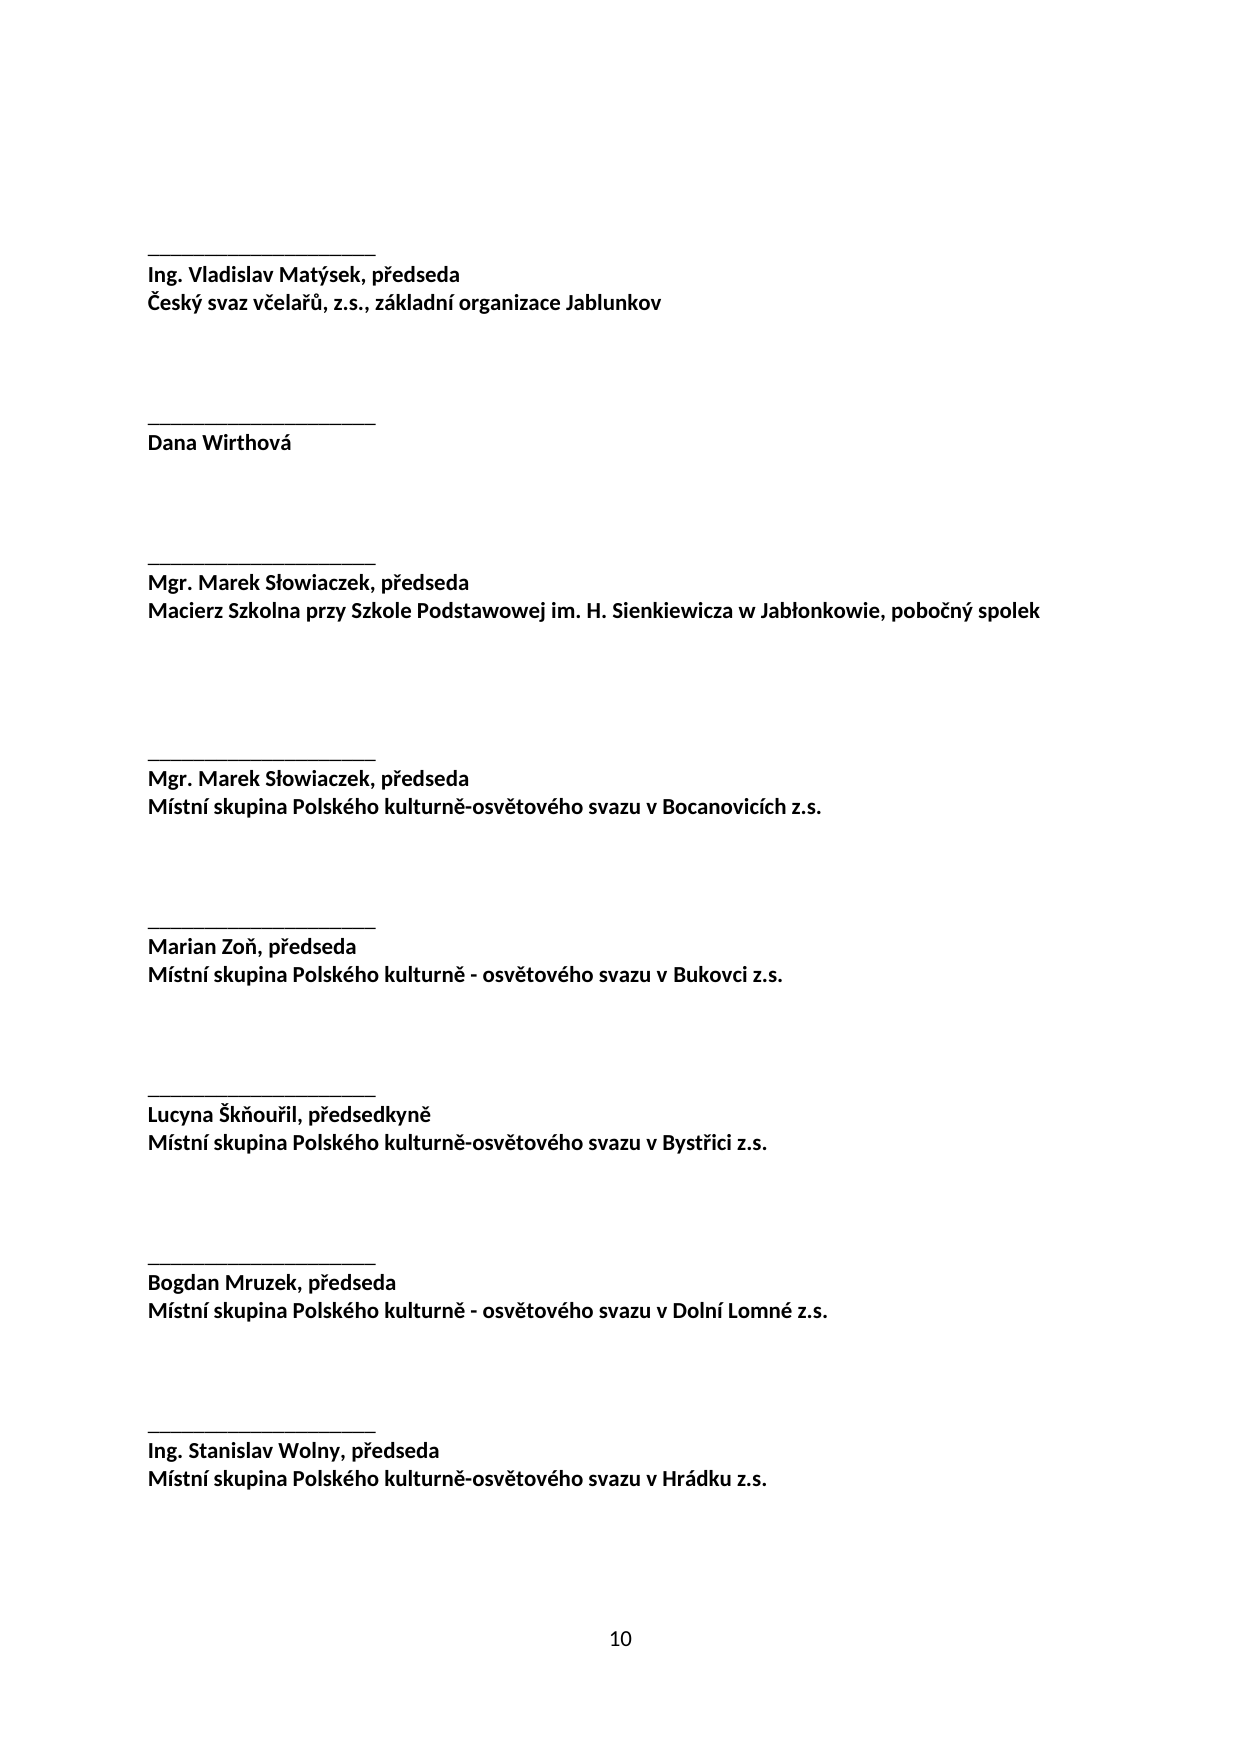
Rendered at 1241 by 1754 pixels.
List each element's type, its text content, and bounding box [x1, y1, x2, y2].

text Místní skupina Polského kulturně-osvětového svazu v Bystřici z.s. [148, 1128, 1093, 1156]
text Ing. Stanislav Wolny, předseda [148, 1437, 1093, 1464]
text ____________________ [148, 1240, 1093, 1268]
text Marian Zoň, předseda [148, 932, 1093, 960]
text Mgr. Marek Słowiaczek, předseda [148, 764, 1093, 792]
text Ing. Vladislav Matýsek, předseda [148, 260, 1093, 288]
text ____________________ [148, 736, 1093, 764]
text Místní skupina Polského kulturně-osvětového svazu v Bocanovicích z.s. [148, 792, 1093, 820]
text Lucyna Škňouřil, předsedkyně [148, 1100, 1093, 1128]
text ____________________ [148, 540, 1093, 568]
text Mgr. Marek Słowiaczek, předseda [148, 568, 1093, 596]
text ____________________ [148, 904, 1093, 932]
text Macierz Szkolna przy Szkole Podstawowej im. H. Sienkiewicza w Jabłonkowie, pobočný spolek [148, 596, 1093, 624]
text Český svaz včelařů, z.s., základní organizace Jablunkov [148, 288, 1093, 316]
text ____________________ [148, 1072, 1093, 1100]
text Dana Wirthová [148, 428, 1093, 456]
text ____________________ [148, 400, 1093, 428]
text Místní skupina Polského kulturně-osvětového svazu v Hrádku z.s. [148, 1464, 1093, 1493]
text Bogdan Mruzek, předseda [148, 1268, 1093, 1296]
text ____________________ [148, 232, 1093, 260]
text Místní skupina Polského kulturně - osvětového svazu v Dolní Lomné z.s. [148, 1296, 1093, 1324]
text Místní skupina Polského kulturně - osvětového svazu v Bukovci z.s. [148, 960, 1093, 988]
text ____________________ [148, 1408, 1093, 1437]
